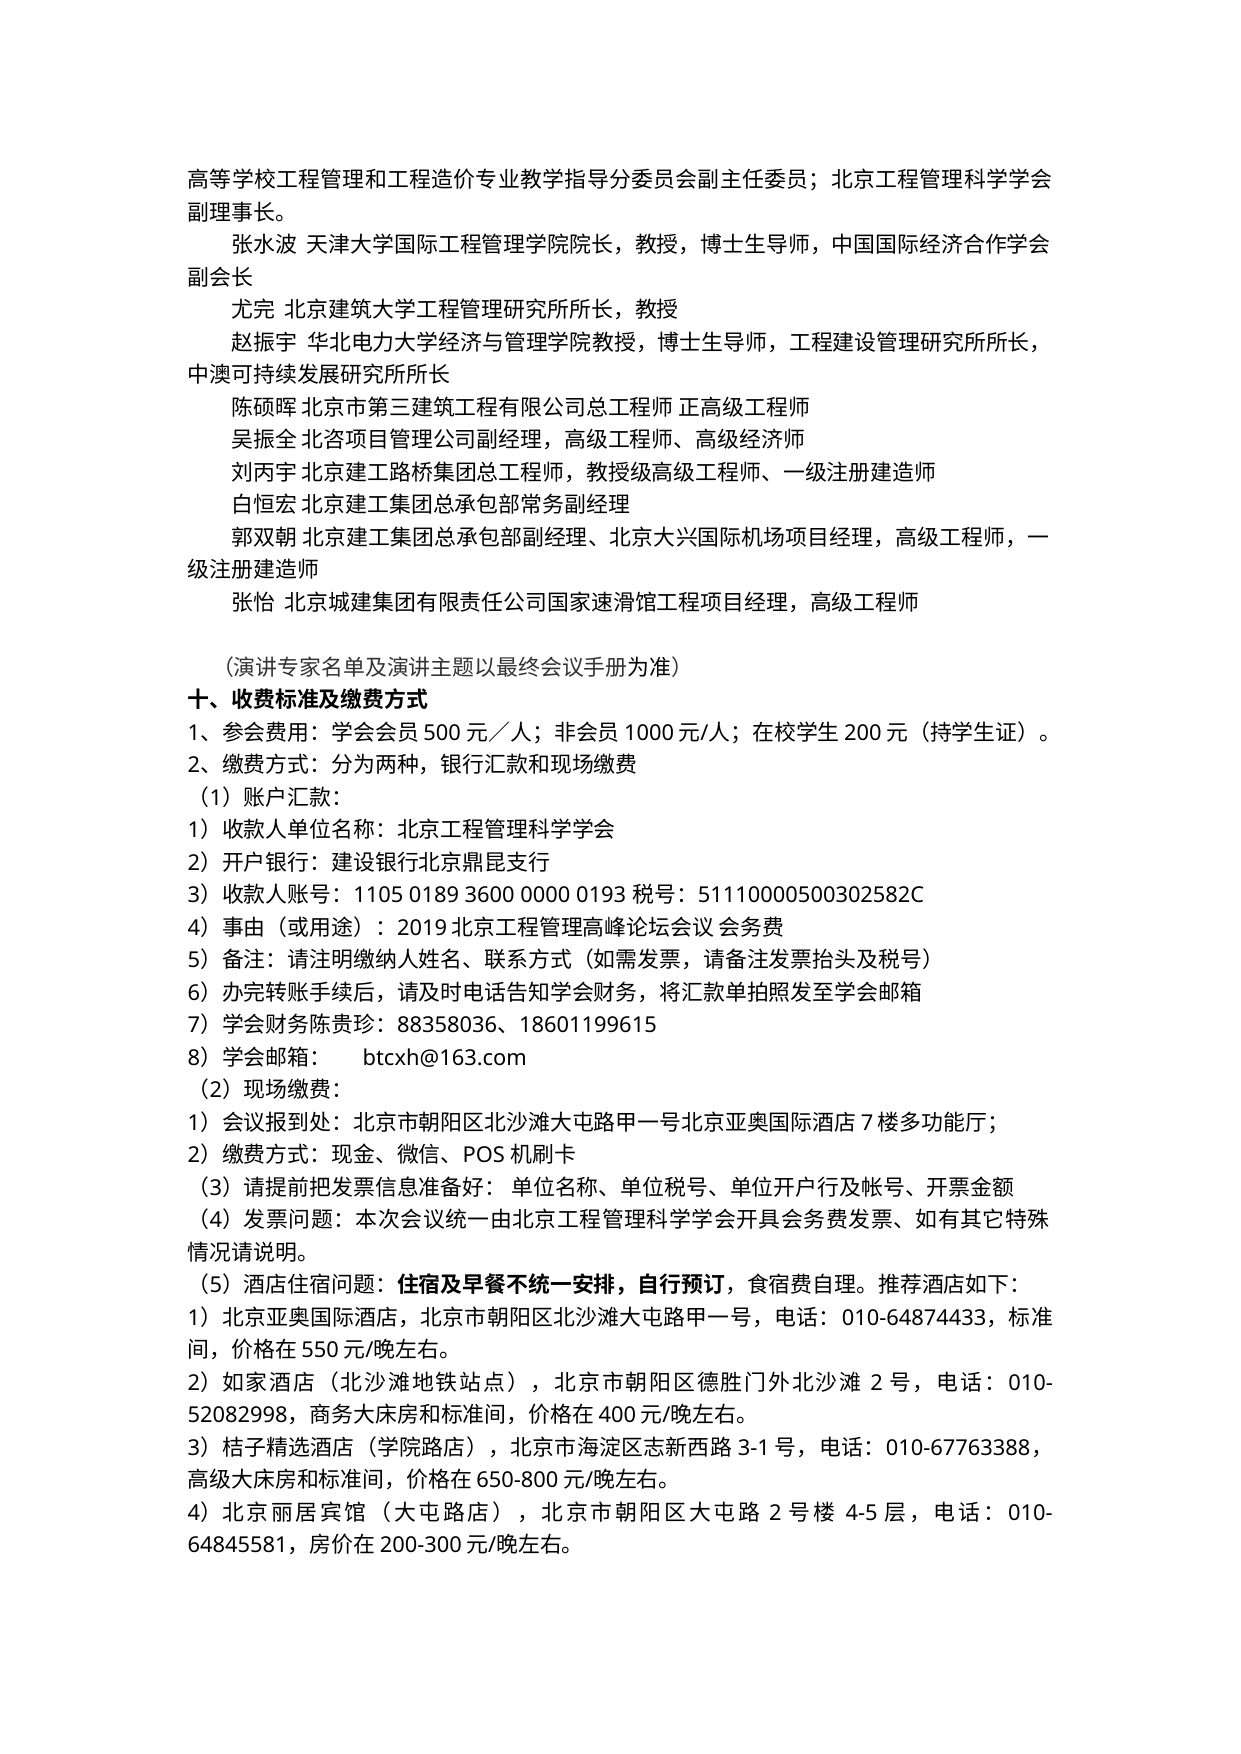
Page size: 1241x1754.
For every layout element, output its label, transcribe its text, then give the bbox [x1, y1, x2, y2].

text 陈硕晖 北京市第三建筑工程有限公司总工程师 正高级工程师 [187, 389, 1053, 422]
list 备注：请注明缴纳人姓名、联系方式（如需发票，请备注发票抬头及税号） [187, 942, 1053, 974]
list 学会邮箱： btcxh@163.com [187, 1039, 1053, 1072]
list 办完转账手续后，请及时电话告知学会财务，将汇款单拍照发至学会邮箱 [187, 974, 1053, 1007]
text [187, 162, 1053, 227]
list 缴费方式：现金、微信、POS 机刷卡 [187, 1137, 1053, 1169]
list 桔子精选酒店（学院路店），北京市海淀区志新西路3-1号，电话：010-67763388，高级大床房和标准间，价格在650-800元/晚左右。 [187, 1429, 1053, 1494]
text 白恒宏 北京建工集团总承包部常务副经理 [187, 487, 1053, 519]
list 酒店住宿问题：住宿及早餐不统一安排，自行预订，食宿费自理。推荐酒店如下： [187, 1267, 1053, 1299]
text 尤完 北京建筑大学工程管理研究所所长，教授 [187, 292, 1053, 324]
list 北京丽居宾馆（大屯路店），北京市朝阳区大屯路2号楼 4-5层，电话：010-64845581，房价在200-300元/晚左右。 [187, 1494, 1053, 1559]
text 吴振全 北咨项目管理公司副经理，高级工程师、高级经济师 [187, 422, 1053, 454]
list 学会财务陈贵珍：88358036、18601199615 [187, 1007, 1053, 1039]
text 赵振宇 华北电力大学经济与管理学院教授，博士生导师，工程建设管理研究所所长，中澳可持续发展研究所所长 [187, 324, 1053, 389]
text 刘丙宇 北京建工路桥集团总工程师，教授级高级工程师、一级注册建造师 [187, 454, 1053, 487]
list 参会费用：学会会员500 元／人；非会员1000元/人；在校学生200元（持学生证）。 [187, 714, 1053, 747]
list 如家酒店（北沙滩地铁站点），北京市朝阳区德胜门外北沙滩2号，电话：010-52082998，商务大床房和标准间，价格在400元/晚左右。 [187, 1364, 1053, 1429]
text 郭双朝 北京建工集团总承包部副经理、北京大兴国际机场项目经理，高级工程师，一级注册建造师 [187, 519, 1053, 584]
list 收款人单位名称：北京工程管理科学学会 [187, 812, 1053, 844]
list 请提前把发票信息准备好： 单位名称、单位税号、单位开户行及帐号、开票金额 [187, 1169, 1053, 1202]
list 开户银行：建设银行北京鼎昆支行 [187, 844, 1053, 877]
list 账户汇款： [187, 779, 1053, 812]
text 张怡 北京城建集团有限责任公司国家速滑馆工程项目经理，高级工程师 [187, 584, 1053, 617]
list 缴费方式：分为两种，银行汇款和现场缴费 [187, 747, 1053, 779]
text 张水波 天津大学国际工程管理学院院长，教授，博士生导师，中国国际经济合作学会副会长 [187, 227, 1053, 292]
text （演讲专家名单及演讲主题以最终会议手册为准） [187, 649, 1053, 682]
list 会议报到处：北京市朝阳区北沙滩大屯路甲一号北京亚奥国际酒店7楼多功能厅； [187, 1104, 1053, 1137]
list 事由（或用途）：2019北京工程管理高峰论坛会议 会务费 [187, 909, 1053, 942]
text 十、收费标准及缴费方式 [187, 682, 1053, 714]
list 收款人账号：1105 0189 3600 0000 0193 税号：51110000500302582C [187, 877, 1053, 909]
list 北京亚奥国际酒店，北京市朝阳区北沙滩大屯路甲一号，电话：010-64874433，标准间，价格在550元/晚左右。 [187, 1299, 1053, 1364]
list 现场缴费： [187, 1072, 1053, 1104]
list 发票问题：本次会议统一由北京工程管理科学学会开具会务费发票、如有其它特殊情况请说明。 [187, 1202, 1053, 1267]
